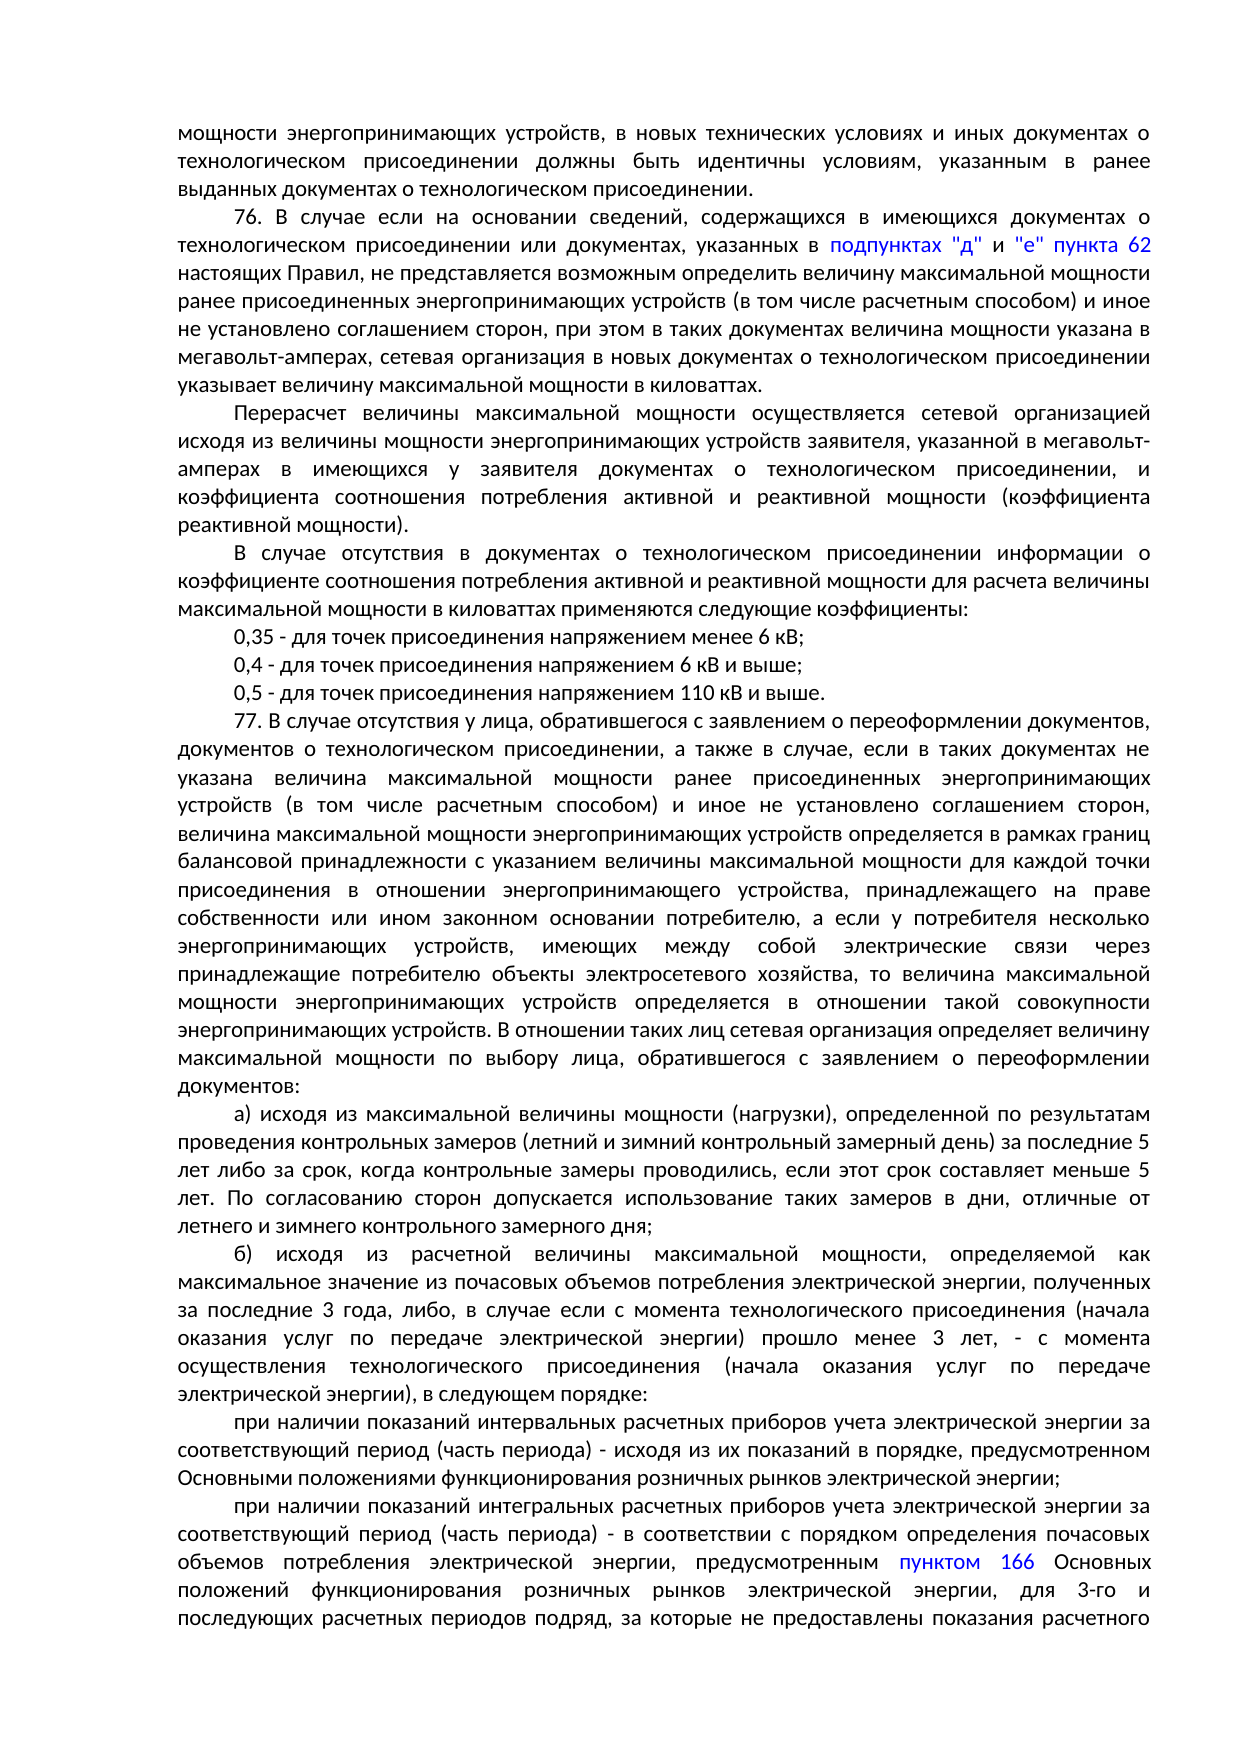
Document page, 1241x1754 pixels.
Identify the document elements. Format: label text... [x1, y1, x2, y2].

text В случае отсутствия в документах о технологическом присоединении информации о коэффициенте соотношения потребления активной и реактивной мощности для расчета величины максимальной мощности в киловаттах применяются следующие коэффициенты: [177, 538, 1152, 622]
text 0,5 - для точек присоединения напряжением 110 кВ и выше. [177, 678, 1152, 707]
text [177, 118, 1152, 202]
text при наличии показаний интервальных расчетных приборов учета электрической энергии за соответствующий период (часть периода) - исходя из их показаний в порядке, предусмотренном Основными положениями функционирования розничных рынков электрической энергии; [177, 1407, 1152, 1491]
text б) исходя из расчетной величины максимальной мощности, определяемой как максимальное значение из почасовых объемов потребления электрической энергии, полученных за последние 3 года, либо, в случае если с момента технологического присоединения (начала оказания услуг по передаче электрической энергии) прошло менее 3 лет, - с момента осуществления технологического присоединения (начала оказания услуг по передаче электрической энергии), в следующем порядке: [177, 1239, 1152, 1407]
text а) исходя из максимальной величины мощности (нагрузки), определенной по результатам проведения контрольных замеров (летний и зимний контрольный замерный день) за последние 5 лет либо за срок, когда контрольные замеры проводились, если этот срок составляет меньше 5 лет. По согласованию сторон допускается использование таких замеров в дни, отличные от летнего и зимнего контрольного замерного дня; [177, 1099, 1152, 1239]
text 76. В случае если на основании сведений, содержащихся в имеющихся документах о технологическом присоединении или документах, указанных в подпунктах "д" и "е" пункта 62 настоящих Правил, не представляется возможным определить величину максимальной мощности ранее присоединенных энергопринимающих устройств (в том числе расчетным способом) и иное не установлено соглашением сторон, при этом в таких документах величина мощности указана в мегавольт-амперах, сетевая организация в новых документах о технологическом присоединении указывает величину максимальной мощности в киловаттах. [177, 202, 1152, 398]
text 77. В случае отсутствия у лица, обратившегося с заявлением о переоформлении документов, документов о технологическом присоединении, а также в случае, если в таких документах не указана величина максимальной мощности ранее присоединенных энергопринимающих устройств (в том числе расчетным способом) и иное не установлено соглашением сторон, величина максимальной мощности энергопринимающих устройств определяется в рамках границ балансовой принадлежности с указанием величины максимальной мощности для каждой точки присоединения в отношении энергопринимающего устройства, принадлежащего на праве собственности или ином законном основании потребителю, а если у потребителя несколько энергопринимающих устройств, имеющих между собой электрические связи через принадлежащие потребителю объекты электросетевого хозяйства, то величина максимальной мощности энергопринимающих устройств определяется в отношении такой совокупности энергопринимающих устройств. В отношении таких лиц сетевая организация определяет величину максимальной мощности по выбору лица, обратившегося с заявлением о переоформлении документов: [177, 707, 1152, 1099]
text Перерасчет величины максимальной мощности осуществляется сетевой организацией исходя из величины мощности энергопринимающих устройств заявителя, указанной в мегавольт-амперах в имеющихся у заявителя документах о технологическом присоединении, и коэффициента соотношения потребления активной и реактивной мощности (коэффициента реактивной мощности). [177, 398, 1152, 538]
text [177, 1491, 1152, 1631]
text 0,4 - для точек присоединения напряжением 6 кВ и выше; [177, 651, 1152, 678]
text 0,35 - для точек присоединения напряжением менее 6 кВ; [177, 622, 1152, 651]
